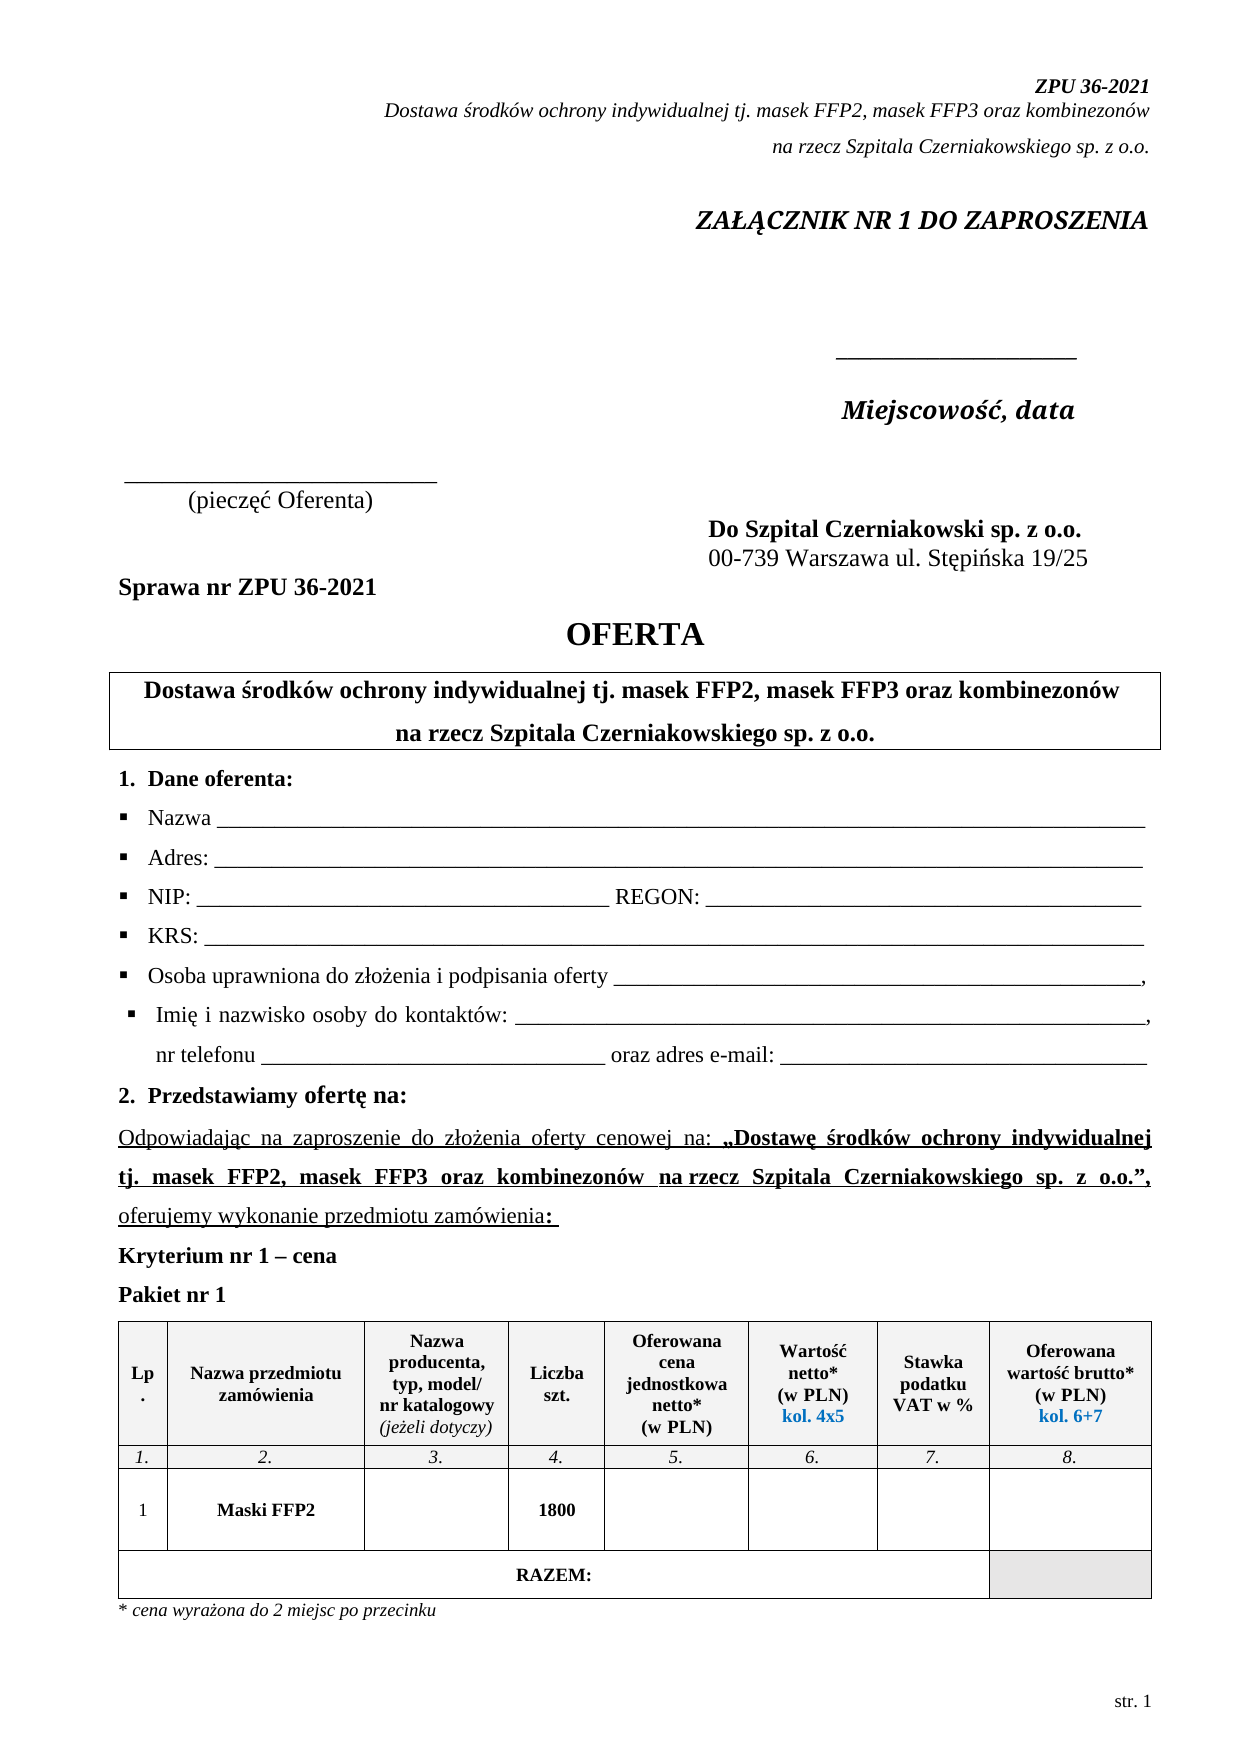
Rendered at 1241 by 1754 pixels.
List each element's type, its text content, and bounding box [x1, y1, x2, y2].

table_cell 1. [119, 1446, 167, 1468]
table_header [605, 1322, 748, 1445]
table_cell [990, 1469, 1151, 1550]
list Nazwa _________________________________________________________________________________ [118, 804, 1152, 831]
text * cena wyrażona do 2 miejsc po przecinku [118, 1599, 1152, 1620]
table_cell 1800 [509, 1469, 604, 1550]
text Dostawa środków ochrony indywidualnej tj. masek FFP2, masek FFP3 oraz kombinezonów na rzecz Szpitala Czerniakowskiego sp. z o.o. [110, 673, 1160, 749]
table_cell Maski FFP2 [168, 1469, 364, 1550]
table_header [365, 1322, 508, 1445]
table_cell [749, 1469, 877, 1550]
table_cell [365, 1469, 508, 1550]
text Do Szpital Czerniakowski sp. z o.o. [708, 514, 1152, 543]
text Sprawa nr ZPU 36-2021 [118, 572, 1152, 600]
table_header Lp. [119, 1322, 167, 1445]
table_header Wartość netto* (w PLN) kol. 4x5 [749, 1322, 877, 1445]
text _____________________ [768, 329, 1152, 363]
list Dane oferenta: [118, 765, 1152, 791]
text Odpowiadając na zaproszenie do złożenia oferty cenowej na: „Dostawę środków ochrony indywidualnej tj. masek FFP2, masek FFP3 oraz kombinezonów na rzecz Szpitala Czerniakowskiego sp. z o.o.”, oferujemy wykonanie przedmiotu zamówienia: [118, 1124, 1152, 1146]
table_cell RAZEM: [119, 1551, 989, 1598]
table_cell 8. [990, 1446, 1151, 1468]
table_cell 4. [509, 1446, 604, 1468]
text Pakiet nr 1 [118, 1282, 1152, 1308]
list NIP: ____________________________________ REGON: ______________________________________ [118, 883, 1152, 909]
table_cell 5. [605, 1446, 748, 1468]
list Osoba uprawniona do złożenia i podpisania oferty ______________________________________________, [118, 962, 1152, 988]
list Adres: _________________________________________________________________________________ [118, 844, 1152, 870]
table_header Stawka podatku VAT w % [878, 1322, 989, 1445]
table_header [990, 1322, 1151, 1445]
table_cell 1 [119, 1469, 167, 1550]
text ZAŁĄCZNIK NR 1 DO ZAPROSZENIA [177, 202, 1152, 236]
text Miejscowość, data [768, 393, 1152, 427]
table_cell [990, 1551, 1151, 1598]
list KRS: __________________________________________________________________________________ [118, 923, 1152, 949]
text Kryterium nr 1 – cena [118, 1242, 1152, 1268]
text OFERTA [118, 615, 1152, 653]
table_header Nazwa przedmiotu zamówienia [168, 1322, 364, 1445]
text Odpowiadając na zaproszenie do złożenia oferty cenowej na: „Dostawę środków ochrony indywidualnej tj. masek FFP2, masek FFP3 oraz kombinezonów na rzecz Szpitala Czerniakowskiego sp. z o.o.”, oferujemy wykonanie przedmiotu zamówienia: [118, 1148, 1152, 1229]
text _________________________ [118, 457, 443, 485]
table_header Liczba szt. [509, 1322, 604, 1445]
list Przedstawiamy ofertę na: [118, 1081, 1152, 1109]
text (pieczęć Oferenta) [118, 485, 443, 514]
table_cell 6. [749, 1446, 877, 1468]
text 00-739 Warszawa ul. Stępińska 19/25 [634, 543, 1152, 572]
table_cell [878, 1469, 989, 1550]
table_cell 7. [878, 1446, 989, 1468]
table_cell 3. [365, 1446, 508, 1468]
list Imię i nazwisko osoby do kontaktów: _______________________________________________________, nr telefonu ______________________________ oraz adres e-mail: ________________________________ [126, 1002, 1152, 1067]
table_cell 2. [168, 1446, 364, 1468]
table_cell [605, 1469, 748, 1550]
